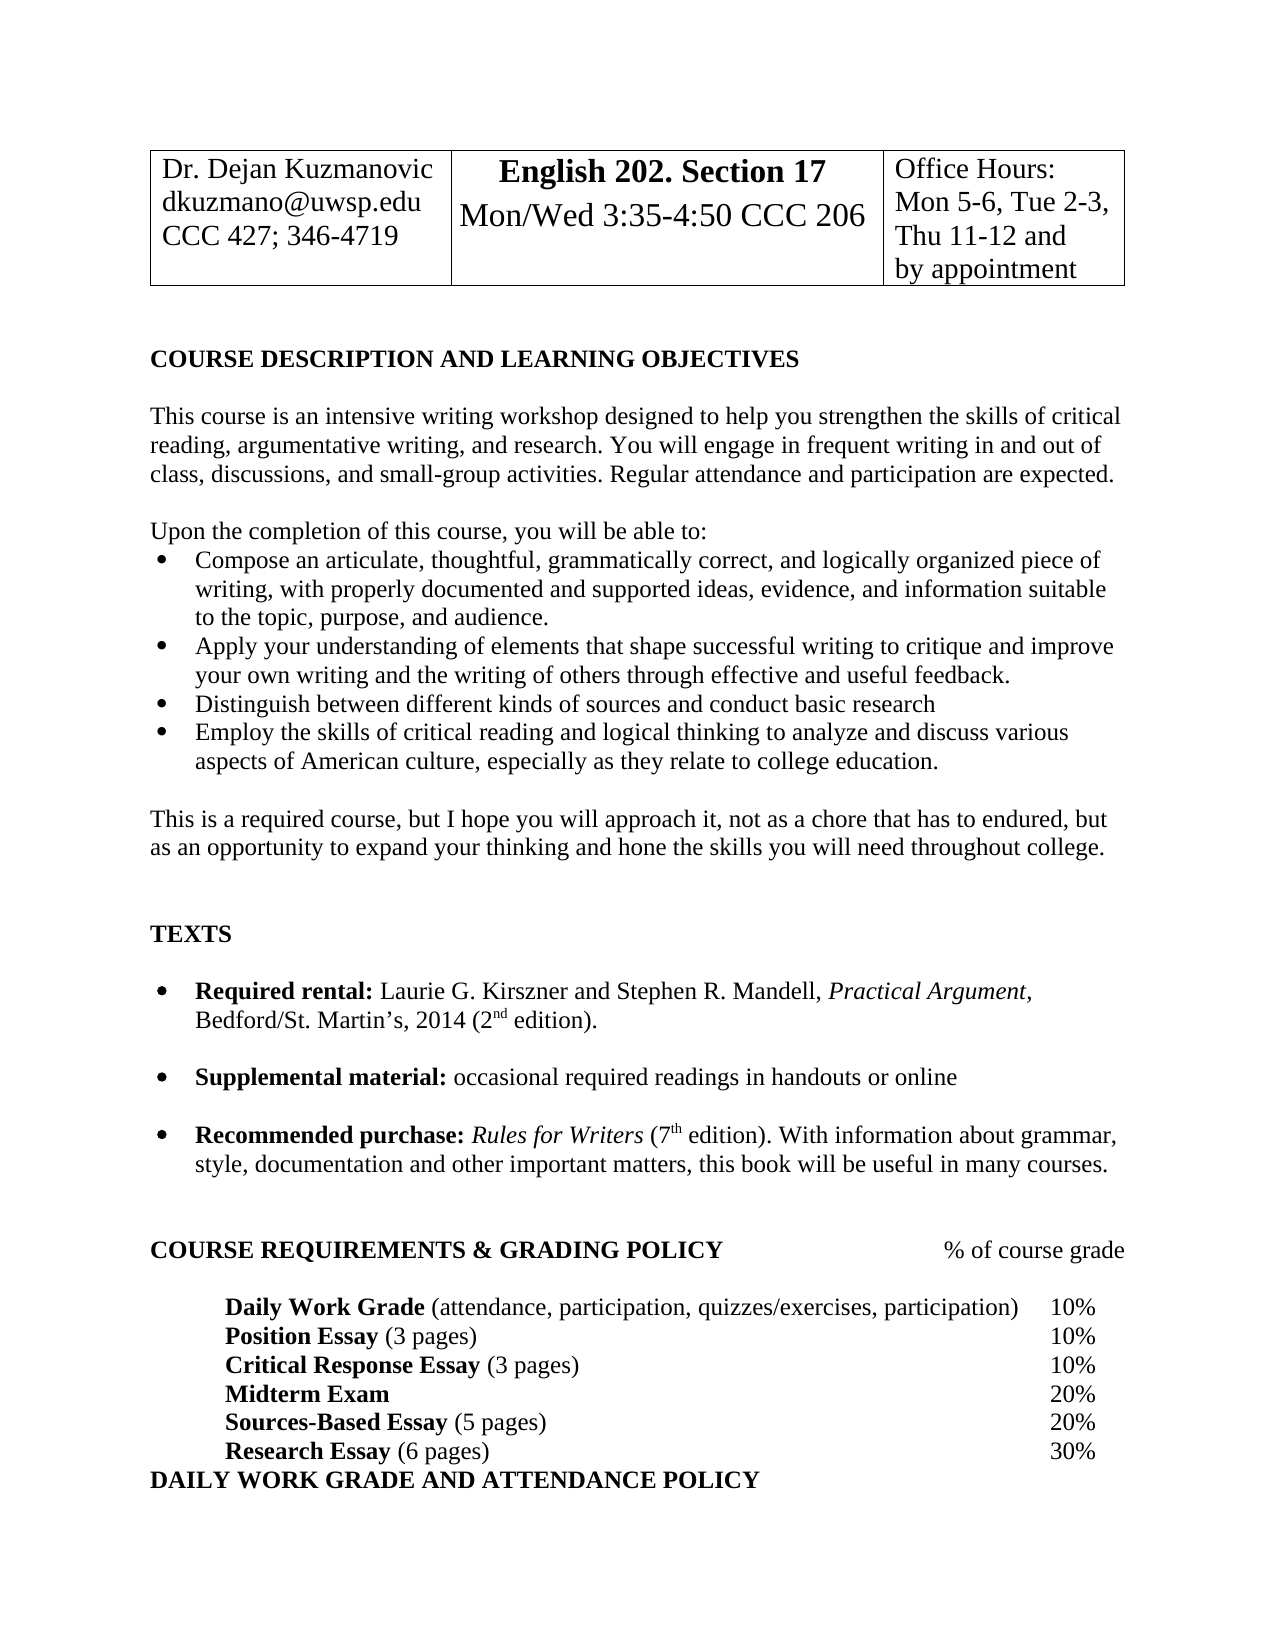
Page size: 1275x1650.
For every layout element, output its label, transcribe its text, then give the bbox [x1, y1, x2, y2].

list Recommended purchase: Rules for Writers (7th edition). With information about grammar, style, documentation and other important matters, this book will be useful in many courses. [157, 1120, 1125, 1177]
list Required rental: Laurie G. Kirszner and Stephen R. Mandell, Practical Argument, Bedford/St. Martin’s, 2014 (2nd edition). [157, 976, 1125, 1034]
list Compose an articulate, thoughtful, grammatically correct, and logically organized piece of writing, with properly documented and supported ideas, evidence, and information suitable to the topic, purpose, and audience. [157, 545, 1125, 631]
text Critical Response Essay (3 pages) 10% [150, 1350, 1125, 1379]
table_header English 202. Section 17 Mon/Wed 3:35-4:50 CCC 206 [452, 151, 883, 285]
text Sources-Based Essay (5 pages) 20% [150, 1407, 1125, 1436]
text This is a required course, but I hope you will approach it, not as a chore that has to endured, but as an opportunity to expand your thinking and hone the skills you will need throughout college. [150, 804, 1125, 861]
text DAILY WORK GRADE AND ATTENDANCE POLICY [150, 1465, 1125, 1494]
list Distinguish between different kinds of sources and conduct basic research [157, 689, 1125, 717]
table_header Dr. Dejan Kuzmanovic dkuzmano@uwsp.edu CCC 427; 346-4719 [151, 151, 451, 285]
text This course is an intensive writing workshop designed to help you strengthen the skills of critical reading, argumentative writing, and research. You will engage in frequent writing in and out of class, discussions, and small-group activities. Regular attendance and participation are expected. [150, 401, 1125, 487]
text Upon the completion of this course, you will be able to: [150, 516, 1125, 545]
text Daily Work Grade (attendance, participation, quizzes/exercises, participation) 10% [150, 1292, 1125, 1321]
table_header Office Hours: Mon 5-6, Tue 2-3, Thu 11-12 and by appointment [884, 151, 1124, 285]
text TEXTS [150, 919, 1125, 947]
text Position Essay (3 pages) 10% [150, 1321, 1125, 1350]
text Research Essay (6 pages) 30% [150, 1436, 1125, 1465]
list Supplemental material: occasional required readings in handouts or online [157, 1062, 1125, 1091]
list Employ the skills of critical reading and logical thinking to analyze and discuss various aspects of American culture, especially as they relate to college education. [157, 717, 1125, 775]
text Midterm Exam 20% [150, 1379, 1125, 1407]
text COURSE DESCRIPTION AND LEARNING OBJECTIVES [150, 344, 1125, 372]
list Apply your understanding of elements that shape successful writing to critique and improve your own writing and the writing of others through effective and useful feedback. [157, 631, 1125, 689]
text COURSE REQUIREMENTS & GRADING POLICY % of course grade [150, 1235, 1125, 1264]
